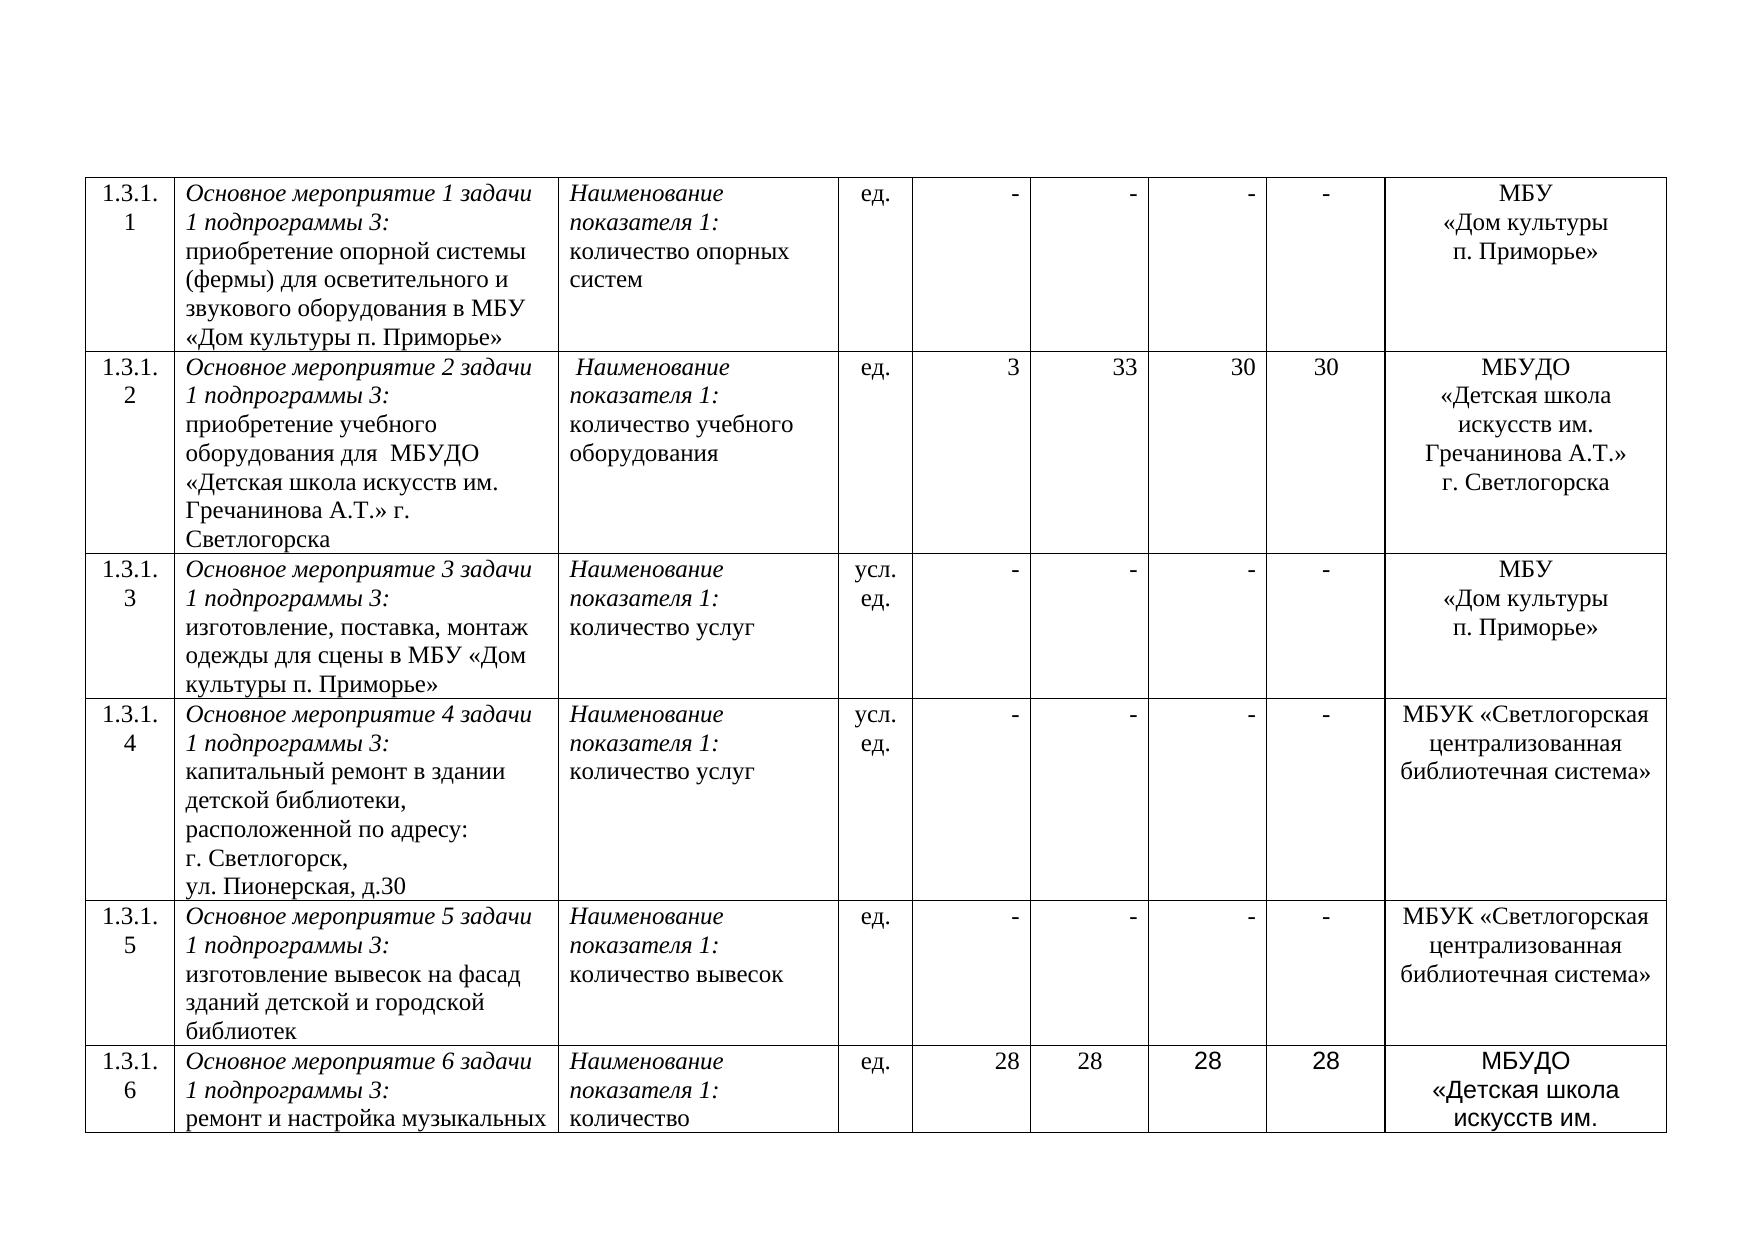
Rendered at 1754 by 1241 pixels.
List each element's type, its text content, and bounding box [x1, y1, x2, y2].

table_cell МБУК «Светлогорская централизованная библиотечная система» [1386, 901, 1666, 1045]
table_cell Наименование показателя 1: количество учебного оборудования [559, 352, 838, 553]
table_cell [559, 1046, 838, 1132]
table_cell Наименование показателя 1: количество услуг [559, 554, 838, 698]
table_cell 28 [1031, 1046, 1148, 1132]
table_cell Основное мероприятие 5 задачи 1 подпрограммы 3: изготовление вывесок на фасад зданий детской и городской библиотек [175, 901, 558, 1045]
table_cell - [1031, 901, 1148, 1045]
table_cell усл. ед. [839, 699, 912, 900]
table_cell - [1267, 901, 1384, 1045]
table_cell 28 [913, 1046, 1030, 1132]
table_cell Наименование показателя 1: количество вывесок [559, 901, 838, 1045]
table_cell - [1267, 178, 1384, 351]
table_cell ед. [839, 352, 912, 553]
table_cell Наименование показателя 1: количество услуг [559, 699, 838, 900]
table_cell - [913, 901, 1030, 1045]
table_cell Основное мероприятие 2 задачи 1 подпрограммы 3: приобретение учебного оборудования для МБУДО «Детская школа искусств им. Гречанинова А.Т.» г. Светлогорска [175, 352, 558, 553]
table_cell Наименование показателя 1: количество опорных систем [559, 178, 838, 351]
table_cell 33 [1031, 352, 1148, 553]
table_cell - [1031, 554, 1148, 698]
table_cell - [913, 554, 1030, 698]
table_cell 30 [1149, 352, 1266, 553]
table_cell ед. [839, 901, 912, 1045]
table_cell - [1149, 554, 1266, 698]
table_cell ед. [839, 178, 912, 351]
table_cell - [1149, 901, 1266, 1045]
table_cell - [913, 178, 1030, 351]
table_cell 3 [913, 352, 1030, 553]
table_cell - [1149, 699, 1266, 900]
table_cell МБУДО «Детская школа искусств им. Гречанинова А.Т.» г. Светлогорска [1386, 352, 1666, 553]
table_cell 1.3.1.3 [86, 554, 174, 698]
table_cell 1.3.1.4 [86, 699, 174, 900]
table_cell - [1267, 554, 1384, 698]
table_cell 28 [1149, 1046, 1266, 1132]
table_cell МБУ «Дом культуры п. Приморье» [1386, 178, 1666, 351]
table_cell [1386, 1046, 1666, 1132]
table_cell Основное мероприятие 1 задачи 1 подпрограммы 3: приобретение опорной системы (фермы) для осветительного и звукового оборудования в МБУ «Дом культуры п. Приморье» [175, 178, 558, 351]
table_cell - [1031, 178, 1148, 351]
table_cell - [913, 699, 1030, 900]
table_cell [175, 1046, 558, 1132]
table_cell - [1031, 699, 1148, 900]
table_cell 1.3.1.6 [86, 1046, 174, 1132]
table_cell МБУ «Дом культуры п. Приморье» [1386, 554, 1666, 698]
table_cell ед. [839, 1046, 912, 1132]
table_cell 1.3.1.5 [86, 901, 174, 1045]
table_cell 1.3.1.2 [86, 352, 174, 553]
table_cell МБУК «Светлогорская централизованная библиотечная система» [1386, 699, 1666, 900]
table_cell - [1267, 699, 1384, 900]
table_cell 1.3.1.1 [86, 178, 174, 351]
table_cell Основное мероприятие 4 задачи 1 подпрограммы 3: капитальный ремонт в здании детской библиотеки, расположенной по адресу: г. Светлогорск, ул. Пионерская, д.30 [175, 699, 558, 900]
table_cell 28 [1267, 1046, 1384, 1132]
table_cell - [1149, 178, 1266, 351]
table_cell 30 [1267, 352, 1384, 553]
table_cell усл. ед. [839, 554, 912, 698]
table_cell Основное мероприятие 3 задачи 1 подпрограммы 3: изготовление, поставка, монтаж одежды для сцены в МБУ «Дом культуры п. Приморье» [175, 554, 558, 698]
